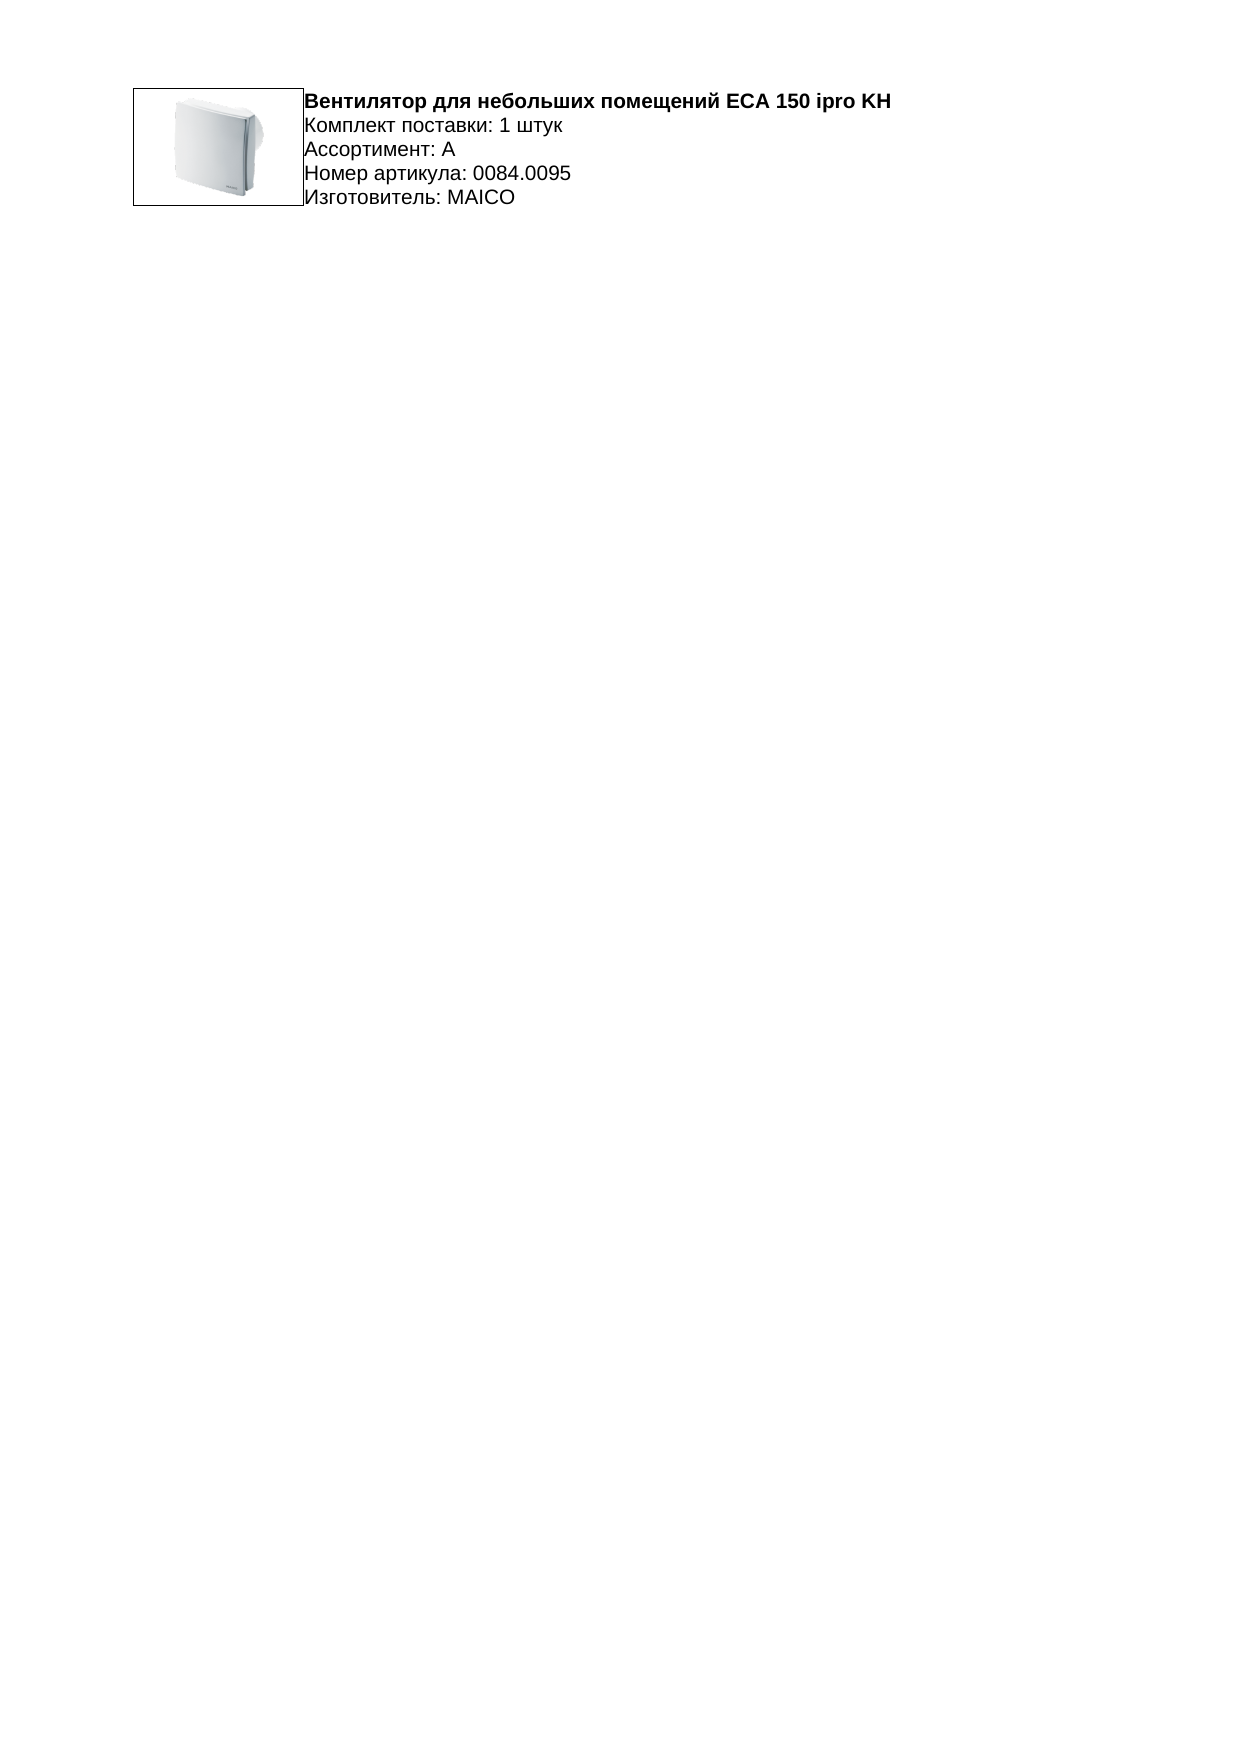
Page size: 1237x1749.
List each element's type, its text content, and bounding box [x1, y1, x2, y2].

text Вентилятор для небольших помещений ECA 150 ipro KHКомплект поставки: 1 штукАссортимент: A Номер артикула: 0084.0095Изготовитель: MAICO [133, 89, 1148, 208]
picture [134, 89, 303, 205]
